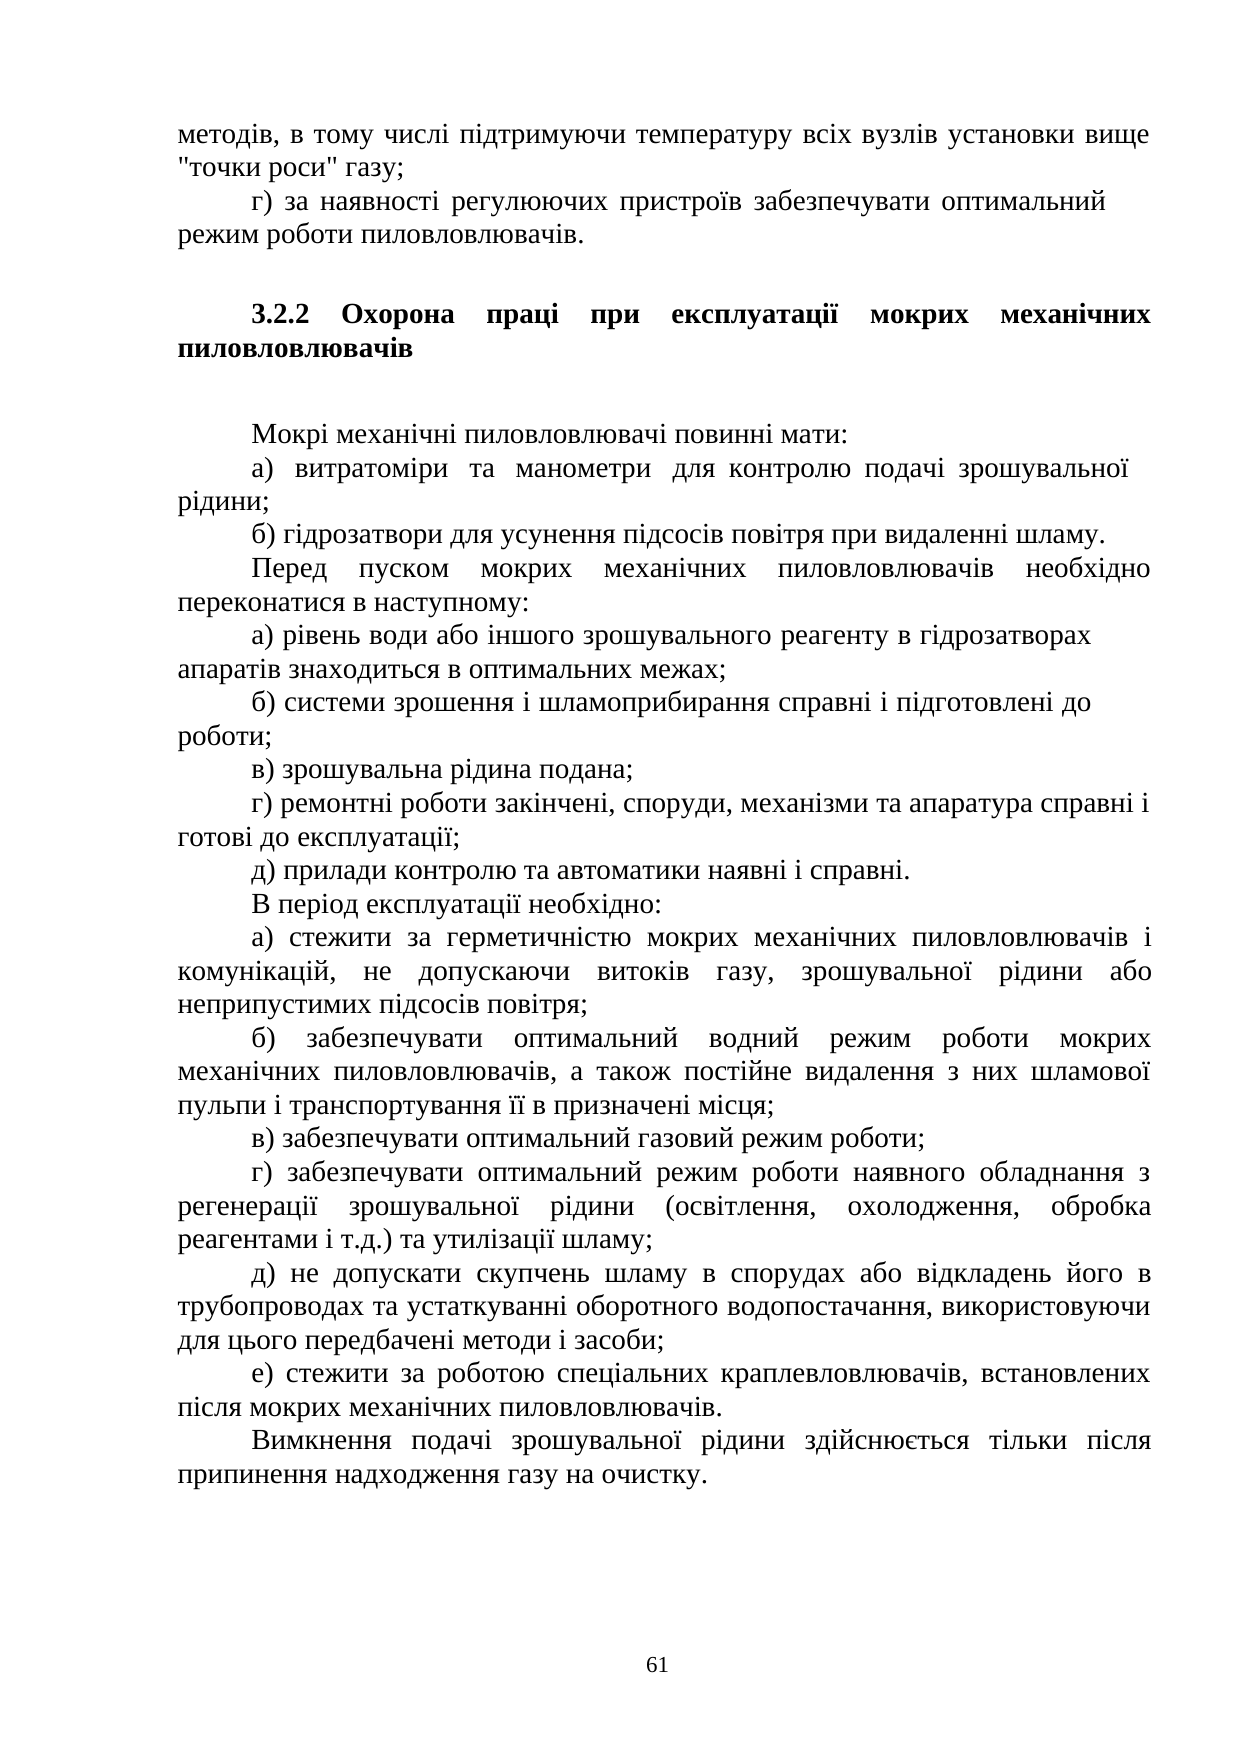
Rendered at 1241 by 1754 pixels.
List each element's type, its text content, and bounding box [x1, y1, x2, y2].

text б) гідрозатвори для усунення підсосів повітря при видаленні шламу. [251, 517, 1209, 550]
text д) прилади контролю та автоматики наявні і справні. В період експлуатації необхідно: [251, 852, 912, 919]
text г) ремонтні роботи закінчені, споруди, механізми та апаратура справні і готові до експлуатації; [177, 785, 1209, 852]
text Перед пуском мокрих механічних пиловловлювачів необхідно переконатися в наступному: [177, 550, 1151, 617]
subtitle Охорона праці при експлуатації мокрих механічних пиловловлювачів [177, 296, 1152, 363]
text а) стежити за герметичністю мокрих механічних пиловловлювачів і комунікацій, не допускаючи витоків газу, зрошувальної рідини або неприпустимих підсосів повітря; [177, 919, 1152, 1020]
text г) забезпечувати оптимальний режим роботи наявного обладнання з регенерації зрошувальної рідини (освітлення, охолодження, обробка реагентами і т.д.) та утилізації шламу; [177, 1154, 1151, 1255]
text методів, в тому числі підтримуючи температуру всіх вузлів установки вище "точки роси" газу; [177, 116, 1209, 183]
text Вимкнення подачі зрошувальної рідини здійснюється тільки після припинення надходження газу на очистку. [177, 1422, 1152, 1489]
text е) стежити за роботою спеціальних краплевловлювачів, встановлених після мокрих механічних пиловловлювачів. [177, 1355, 1151, 1422]
text а) витратоміри та манометри для контролю подачі зрошувальної рідини; [177, 450, 1151, 517]
text Мокрі механічні пиловловлювачі повинні мати: [251, 416, 1209, 449]
text д) не допускати скупчень шламу в спорудах або відкладень його в трубопроводах та устаткуванні оборотного водопостачання, використовуючи для цього передбачені методи і засоби; [177, 1255, 1151, 1355]
text в) забезпечувати оптимальний газовий режим роботи; [251, 1121, 1209, 1154]
text б) забезпечувати оптимальний водний режим роботи мокрих механічних пиловловлювачів, а також постійне видалення з них шламової пульпи і транспортування її в призначені місця; [177, 1020, 1151, 1121]
text г) за наявності регулюючих пристроїв забезпечувати оптимальний режим роботи пиловловлювачів. [177, 183, 1152, 250]
text б) системи зрошення і шламоприбирання справні і підготовлені до роботи; [177, 684, 1152, 752]
text в) зрошувальна рідина подана; [251, 752, 1209, 785]
text а) рівень води або іншого зрошувального реагенту в гідрозатворах апаратів знаходиться в оптимальних межах; [177, 617, 1152, 684]
